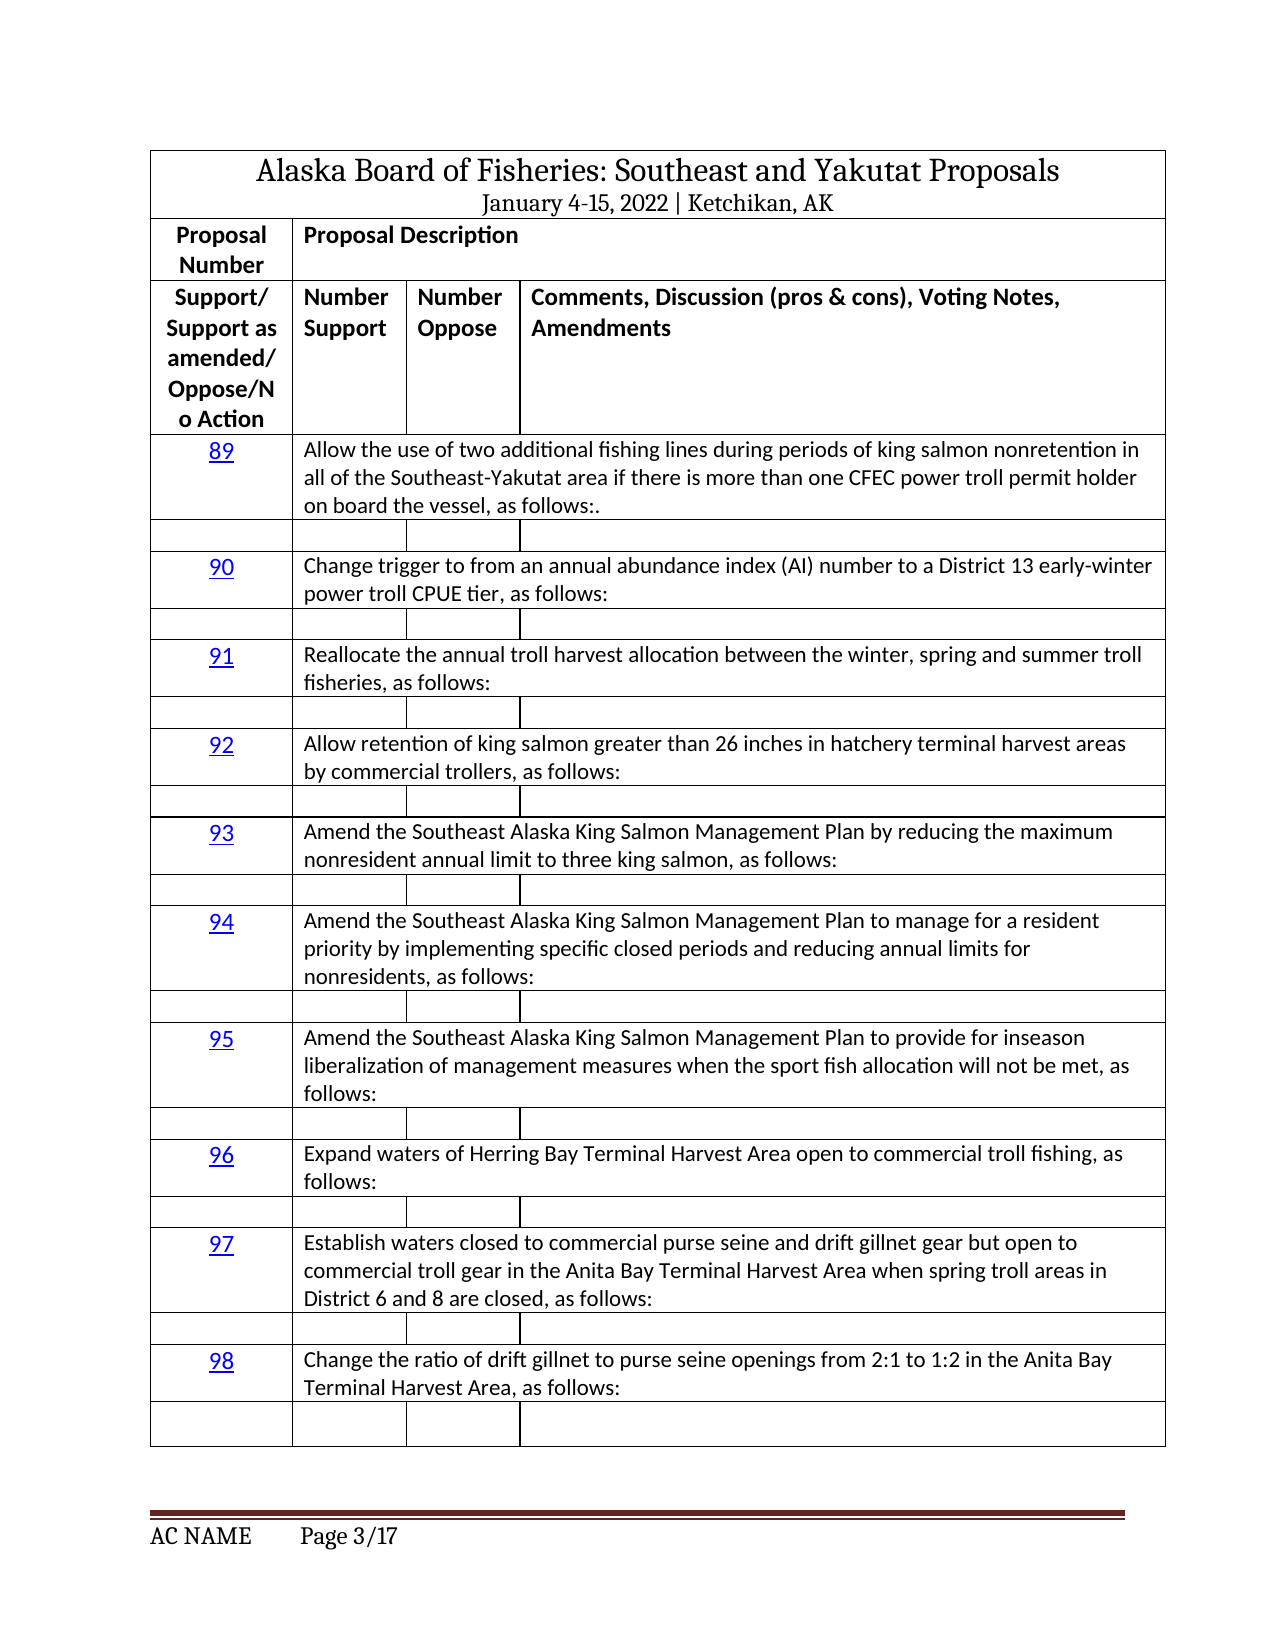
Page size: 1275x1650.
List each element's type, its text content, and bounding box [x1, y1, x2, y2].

table_cell [407, 875, 519, 905]
table_cell [521, 1108, 1165, 1138]
table_cell [151, 697, 292, 728]
table_cell 91 [151, 640, 292, 696]
table_cell Amend the Southeast Alaska King Salmon Management Plan by reducing the maximum nonresident annual limit to three king salmon, as follows: [293, 818, 1165, 873]
table_cell [407, 609, 519, 639]
table_cell [293, 1108, 406, 1138]
table_cell Amend the Southeast Alaska King Salmon Management Plan to manage for a resident priority by implementing specific closed periods and reducing annual limits for nonresidents, as follows: [293, 906, 1165, 990]
table_cell [151, 875, 292, 905]
table_cell [407, 1402, 519, 1446]
table_cell [521, 609, 1165, 639]
table_cell [151, 520, 292, 551]
table_cell [293, 520, 406, 551]
table_cell Reallocate the annual troll harvest allocation between the winter, spring and summer troll fisheries, as follows: [293, 640, 1165, 696]
table_cell Number Support [293, 281, 406, 434]
table_cell 94 [151, 906, 292, 990]
table_cell Comments, Discussion (pros & cons), Voting Notes, Amendments [521, 281, 1165, 434]
table_cell Proposal Number [151, 219, 292, 280]
table_cell 93 [151, 818, 292, 873]
table_cell [521, 991, 1165, 1022]
table_cell [151, 1402, 292, 1446]
table_cell Establish waters closed to commercial purse seine and drift gillnet gear but open to commercial troll gear in the Anita Bay Terminal Harvest Area when spring troll areas in District 6 and 8 are closed, as follows: [293, 1228, 1165, 1312]
table_cell [521, 520, 1165, 551]
table_cell [293, 875, 406, 905]
table_cell [293, 786, 406, 816]
table_cell Amend the Southeast Alaska King Salmon Management Plan to provide for inseason liberalization of management measures when the sport fish allocation will not be met, as follows: [293, 1023, 1165, 1107]
table_cell Change the ratio of drift gillnet to purse seine openings from 2:1 to 1:2 in the Anita Bay Terminal Harvest Area, as follows: [293, 1345, 1165, 1401]
table_cell 95 [151, 1023, 292, 1107]
table_cell [151, 1197, 292, 1227]
table_cell [407, 697, 519, 728]
table_cell [151, 786, 292, 816]
table_cell 96 [151, 1140, 292, 1196]
table_cell [521, 786, 1165, 816]
table_cell [293, 609, 406, 639]
table_cell [521, 697, 1165, 728]
table_cell [293, 1197, 406, 1227]
table_cell Allow the use of two additional fishing lines during periods of king salmon nonretention in all of the Southeast-Yakutat area if there is more than one CFEC power troll permit holder on board the vessel, as follows:. [293, 435, 1165, 519]
table_cell [407, 520, 519, 551]
table_cell [293, 1402, 406, 1446]
table_cell Expand waters of Herring Bay Terminal Harvest Area open to commercial troll fishing, as follows: [293, 1140, 1165, 1196]
table_cell [521, 875, 1165, 905]
table_cell [407, 1197, 519, 1227]
table_cell [293, 1313, 406, 1344]
table_cell [151, 1313, 292, 1344]
table_cell [407, 786, 519, 816]
table_cell [521, 1313, 1165, 1344]
table_cell Number Oppose [407, 281, 519, 434]
table_cell 90 [151, 552, 292, 608]
table_cell [151, 609, 292, 639]
table_cell [151, 991, 292, 1022]
table_cell [407, 991, 519, 1022]
table_cell 89 [151, 435, 292, 519]
table_cell 98 [151, 1345, 292, 1401]
table_cell [293, 697, 406, 728]
table_cell [407, 1313, 519, 1344]
table_cell Allow retention of king salmon greater than 26 inches in hatchery terminal harvest areas by commercial trollers, as follows: [293, 729, 1165, 785]
table_cell Support/ Support as amended/Oppose/No Action [151, 281, 292, 434]
table_cell [151, 1108, 292, 1138]
table_cell [293, 991, 406, 1022]
table_cell Proposal Description [293, 219, 1165, 280]
table_cell [407, 1108, 519, 1138]
table_cell [521, 1197, 1165, 1227]
table_cell Change trigger to from an annual abundance index (AI) number to a District 13 early-winter power troll CPUE tier, as follows: [293, 552, 1165, 608]
table_header Alaska Board of Fisheries: Southeast and Yakutat Proposals January 4-15, 2022 | Ketchikan, AK [151, 151, 1165, 218]
table_cell 92 [151, 729, 292, 785]
table_cell 97 [151, 1228, 292, 1312]
table_cell [521, 1402, 1165, 1446]
